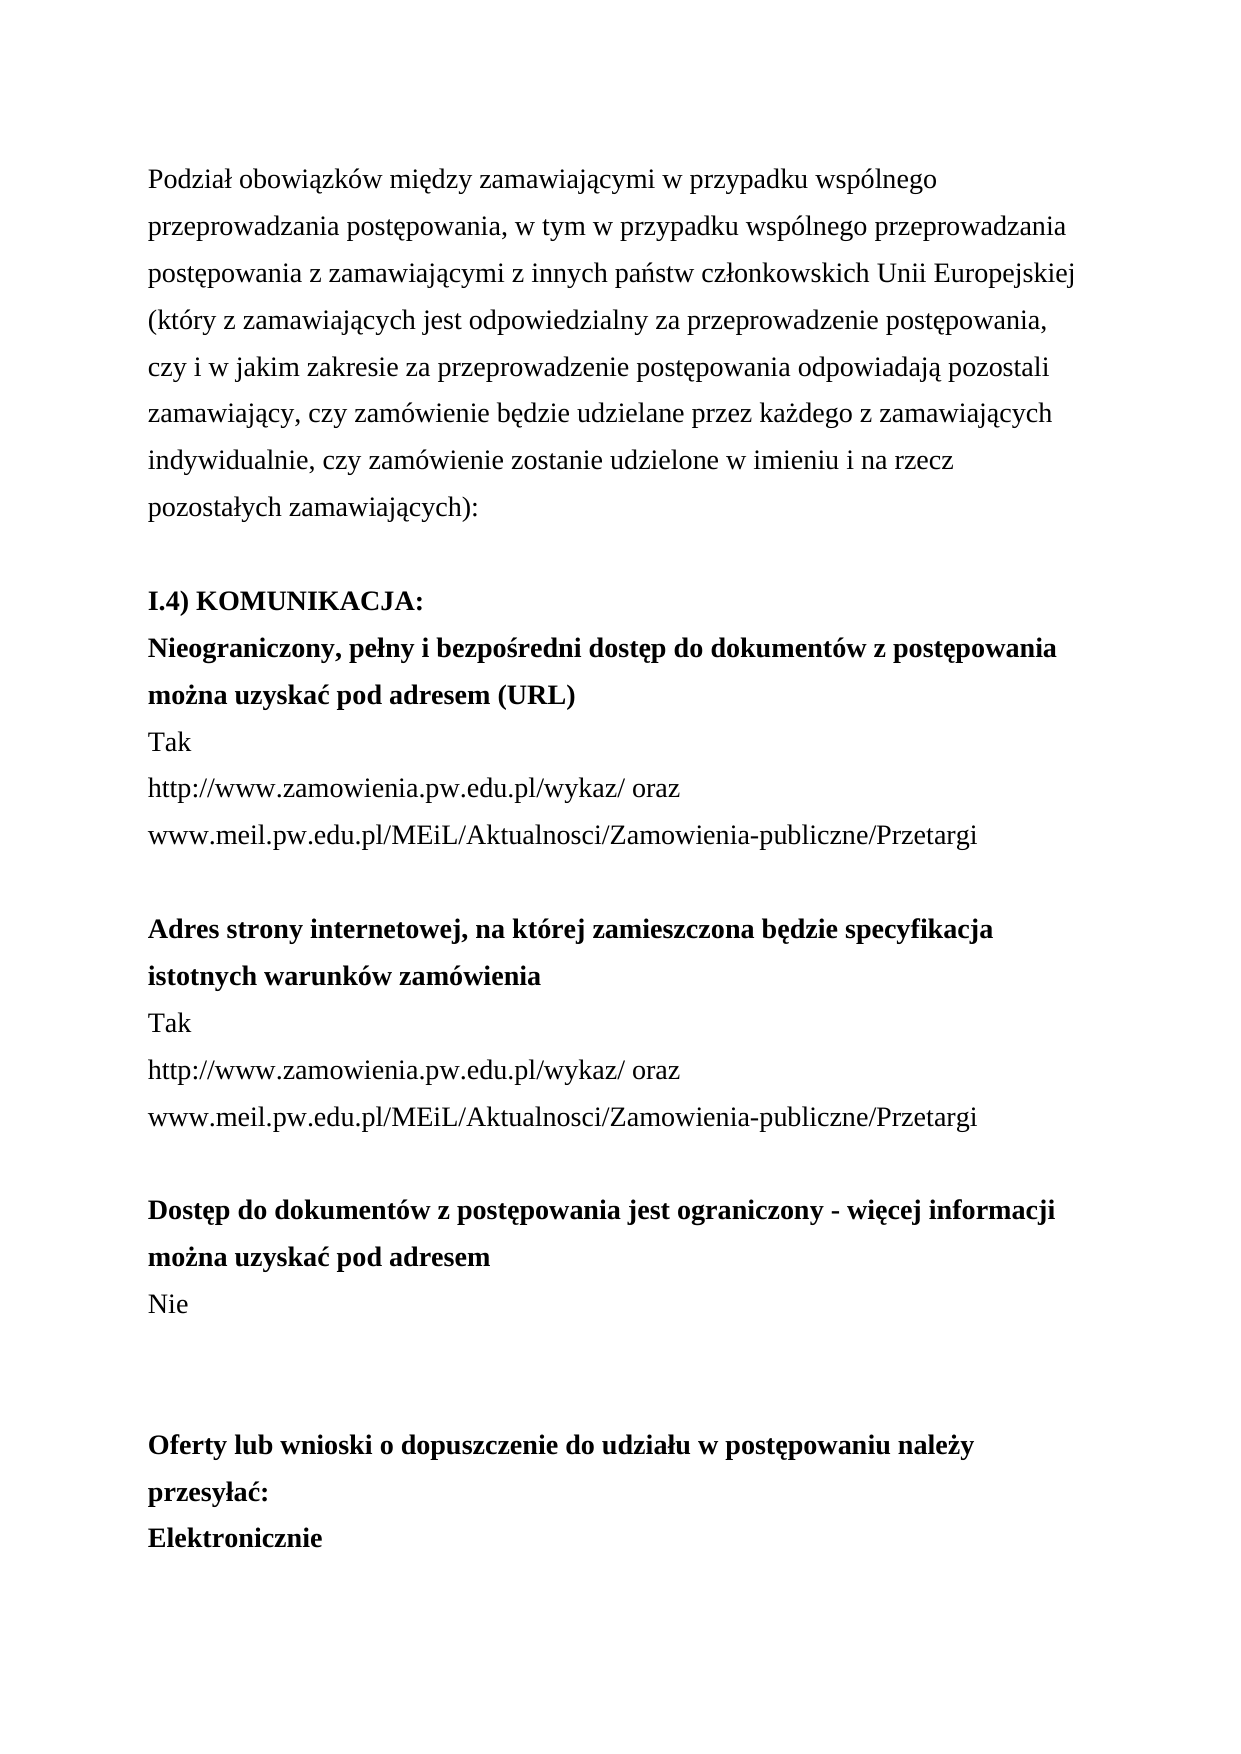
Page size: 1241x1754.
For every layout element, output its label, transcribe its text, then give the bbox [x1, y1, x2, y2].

text Oferty lub wnioski o dopuszczenie do udziału w postępowaniu należy przesyłać: Elektronicznie [148, 1366, 1093, 1554]
text Dostęp do dokumentów z postępowania jest ograniczony - więcej informacji można uzyskać pod adresem [148, 1132, 1093, 1273]
text Tak http://www.zamowienia.pw.edu.pl/wykaz/ oraz www.meil.pw.edu.pl/MEiL/Aktualnosci/Zamowienia-publiczne/Przetargi [148, 991, 1093, 1132]
text Adres strony internetowej, na której zamieszczona będzie specyfikacja istotnych warunków zamówienia [148, 851, 1093, 991]
text I.4) KOMUNIKACJA: Nieograniczony, pełny i bezpośredni dostęp do dokumentów z postępowania można uzyskać pod adresem (URL) [148, 569, 1093, 710]
text Nie [148, 1273, 1093, 1366]
text Tak http://www.zamowienia.pw.edu.pl/wykaz/ oraz www.meil.pw.edu.pl/MEiL/Aktualnosci/Zamowienia-publiczne/Przetargi [148, 710, 1093, 851]
text Podział obowiązków między zamawiającymi w przypadku wspólnego przeprowadzania postępowania, w tym w przypadku wspólnego przeprowadzania postępowania z zamawiającymi z innych państw członkowskich Unii Europejskiej (który z zamawiających jest odpowiedzialny za przeprowadzenie postępowania, czy i w jakim zakresie za przeprowadzenie postępowania odpowiadają pozostali zamawiający, czy zamówienie będzie udzielane przez każdego z zamawiających indywidualnie, czy zamówienie zostanie udzielone w imieniu i na rzecz pozostałych zamawiających): [148, 148, 1093, 569]
